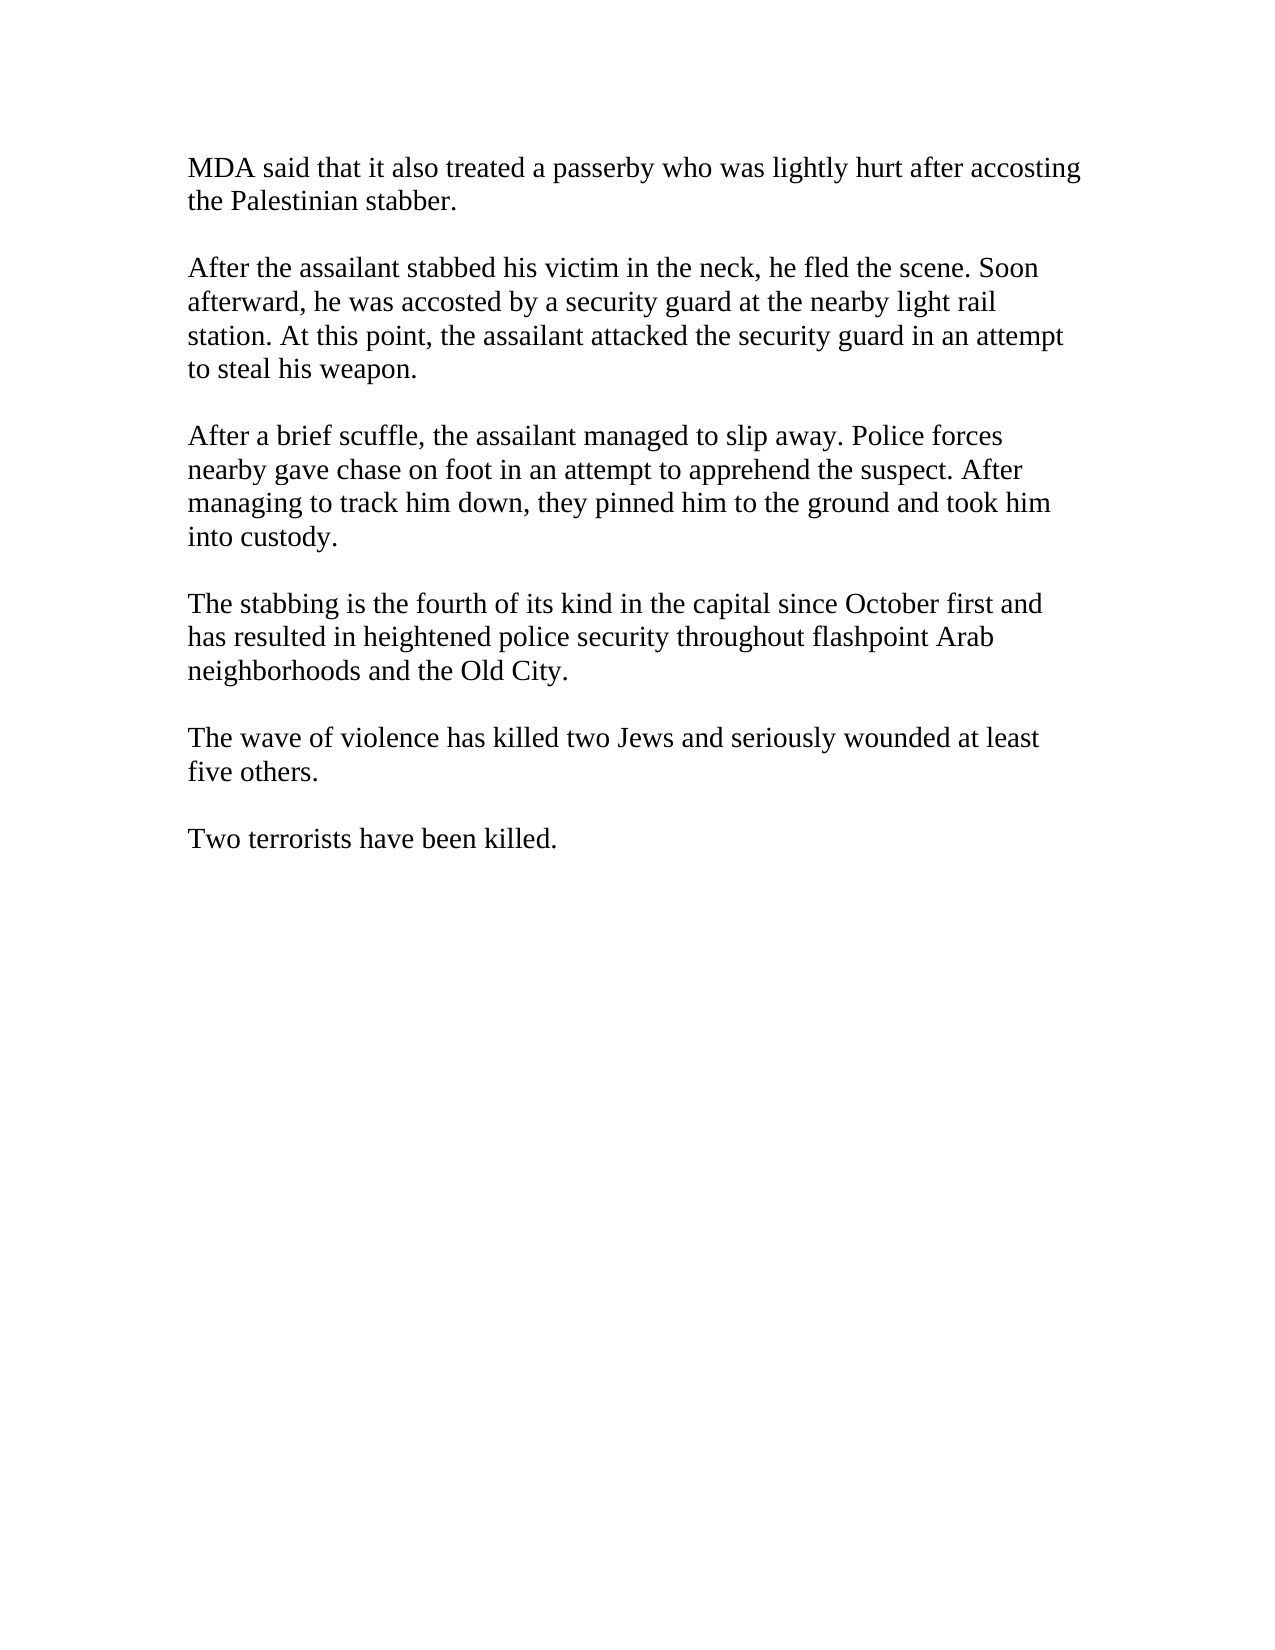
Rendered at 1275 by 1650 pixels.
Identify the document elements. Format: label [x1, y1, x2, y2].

text [187, 150, 1087, 854]
